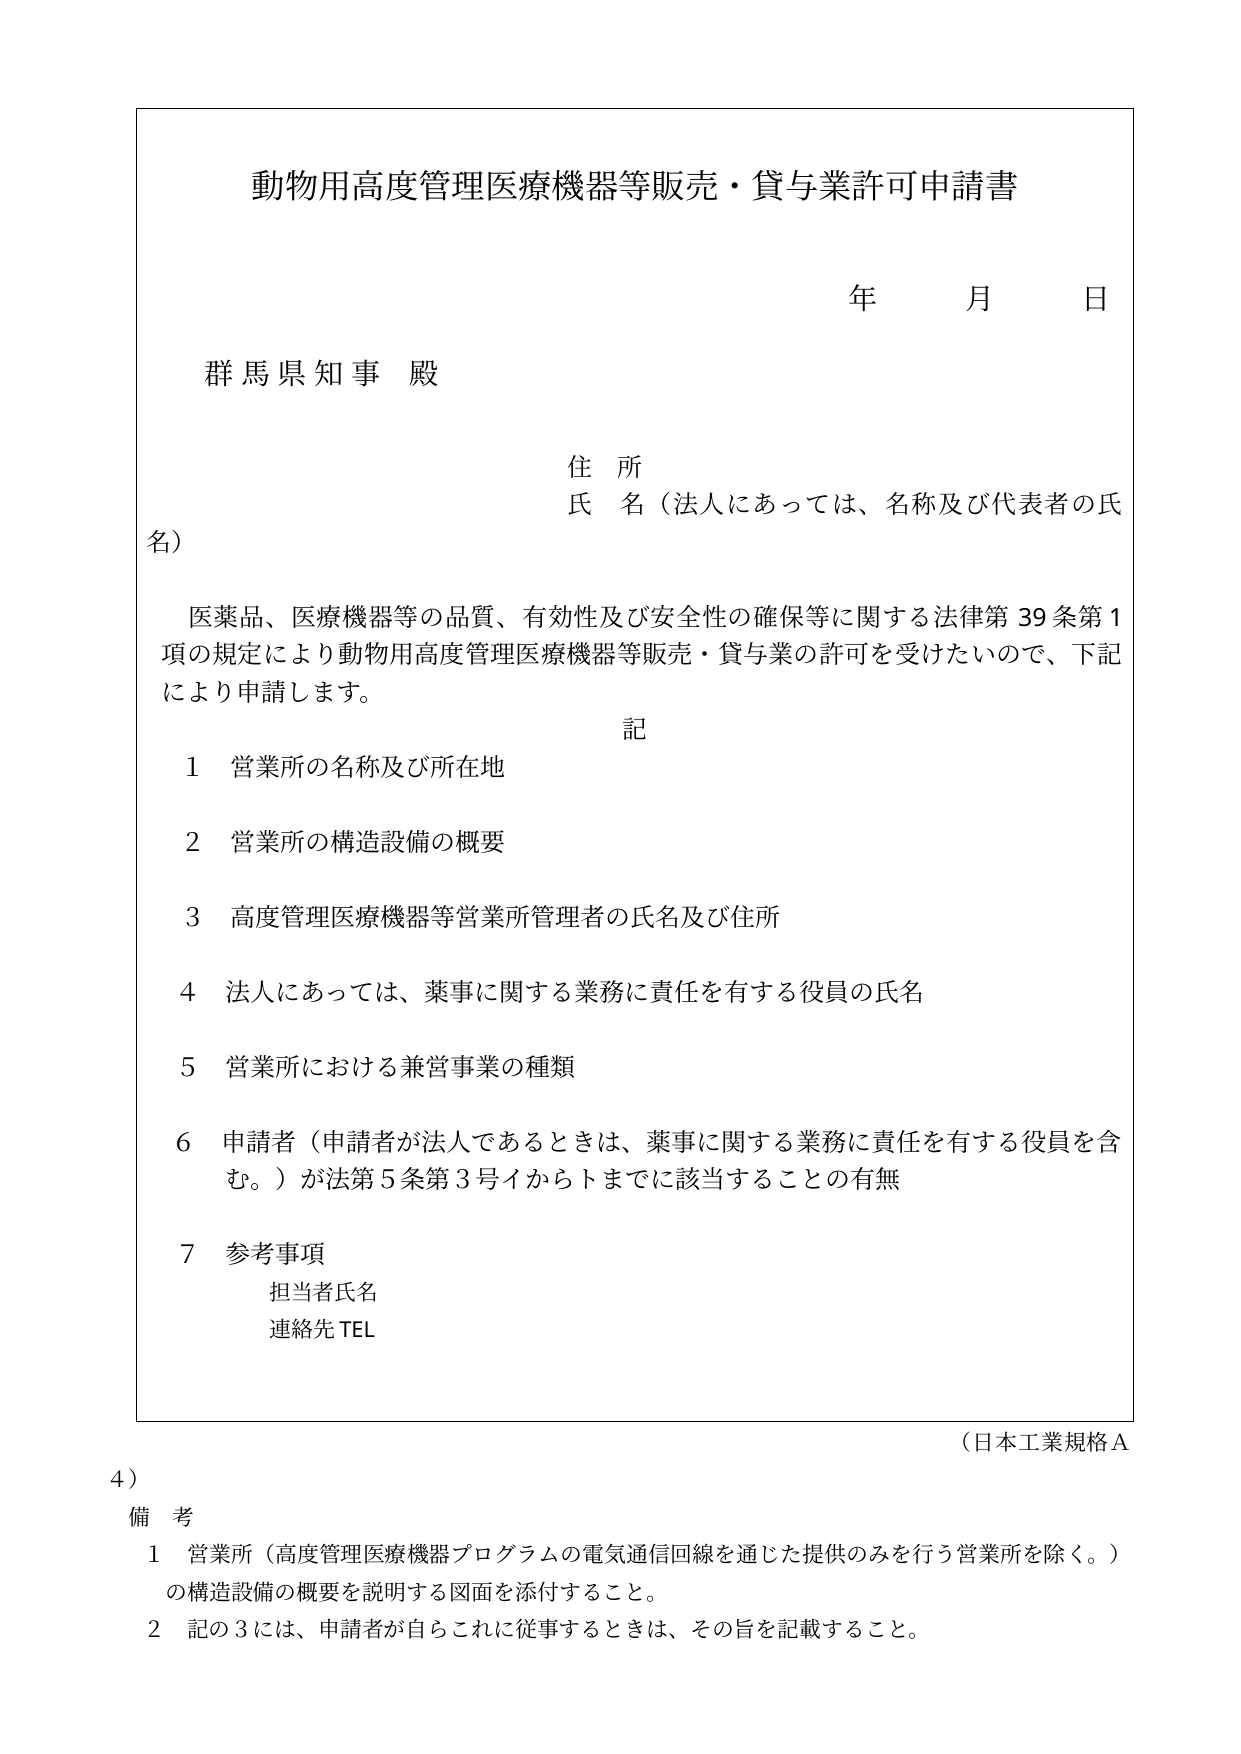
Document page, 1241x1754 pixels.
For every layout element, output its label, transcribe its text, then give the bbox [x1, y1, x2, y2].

text 備 考 [106, 1497, 1134, 1534]
text １ 営業所（高度管理医療機器プログラムの電気通信回線を通じた提供のみを行う営業所を除く。）の構造設備の概要を説明する図面を添付すること。 [143, 1534, 1134, 1609]
text （日本工業規格Ａ４） [106, 1422, 1134, 1497]
table_header 動物用高度管理医療機器等販売・貸与業許可申請書 年 月 日 群 馬 県 知 事 殿 住 所 氏 名（法人にあっては、名称及び代表者の氏名） 医薬品、医療機器等の品質、有効性及び安全性の確保等に関する法律第39条第1項の規定により動物用高度管理医療機器等販売・貸与業の許可を受けたいので、下記により申請します。 記 １ 営業所の名称及び所在地 ２ 営業所の構造設備の概要 ３ 高度管理医療機器等営業所管理者の氏名及び住所 ４ 法人にあっては、薬事に関する業務に責任を有する役員の氏名 ５ 営業所における兼営事業の種類 ６ 申請者（申請者が法人であるときは、薬事に関する業務に責任を有する役員を含む。）が法第５条第３号イからトまでに該当することの有無 ７ 参考事項 担当者氏名 連絡先TEL [137, 109, 1133, 1421]
text ２ 記の３には、申請者が自らこれに従事するときは、その旨を記載すること。 [143, 1609, 1134, 1647]
